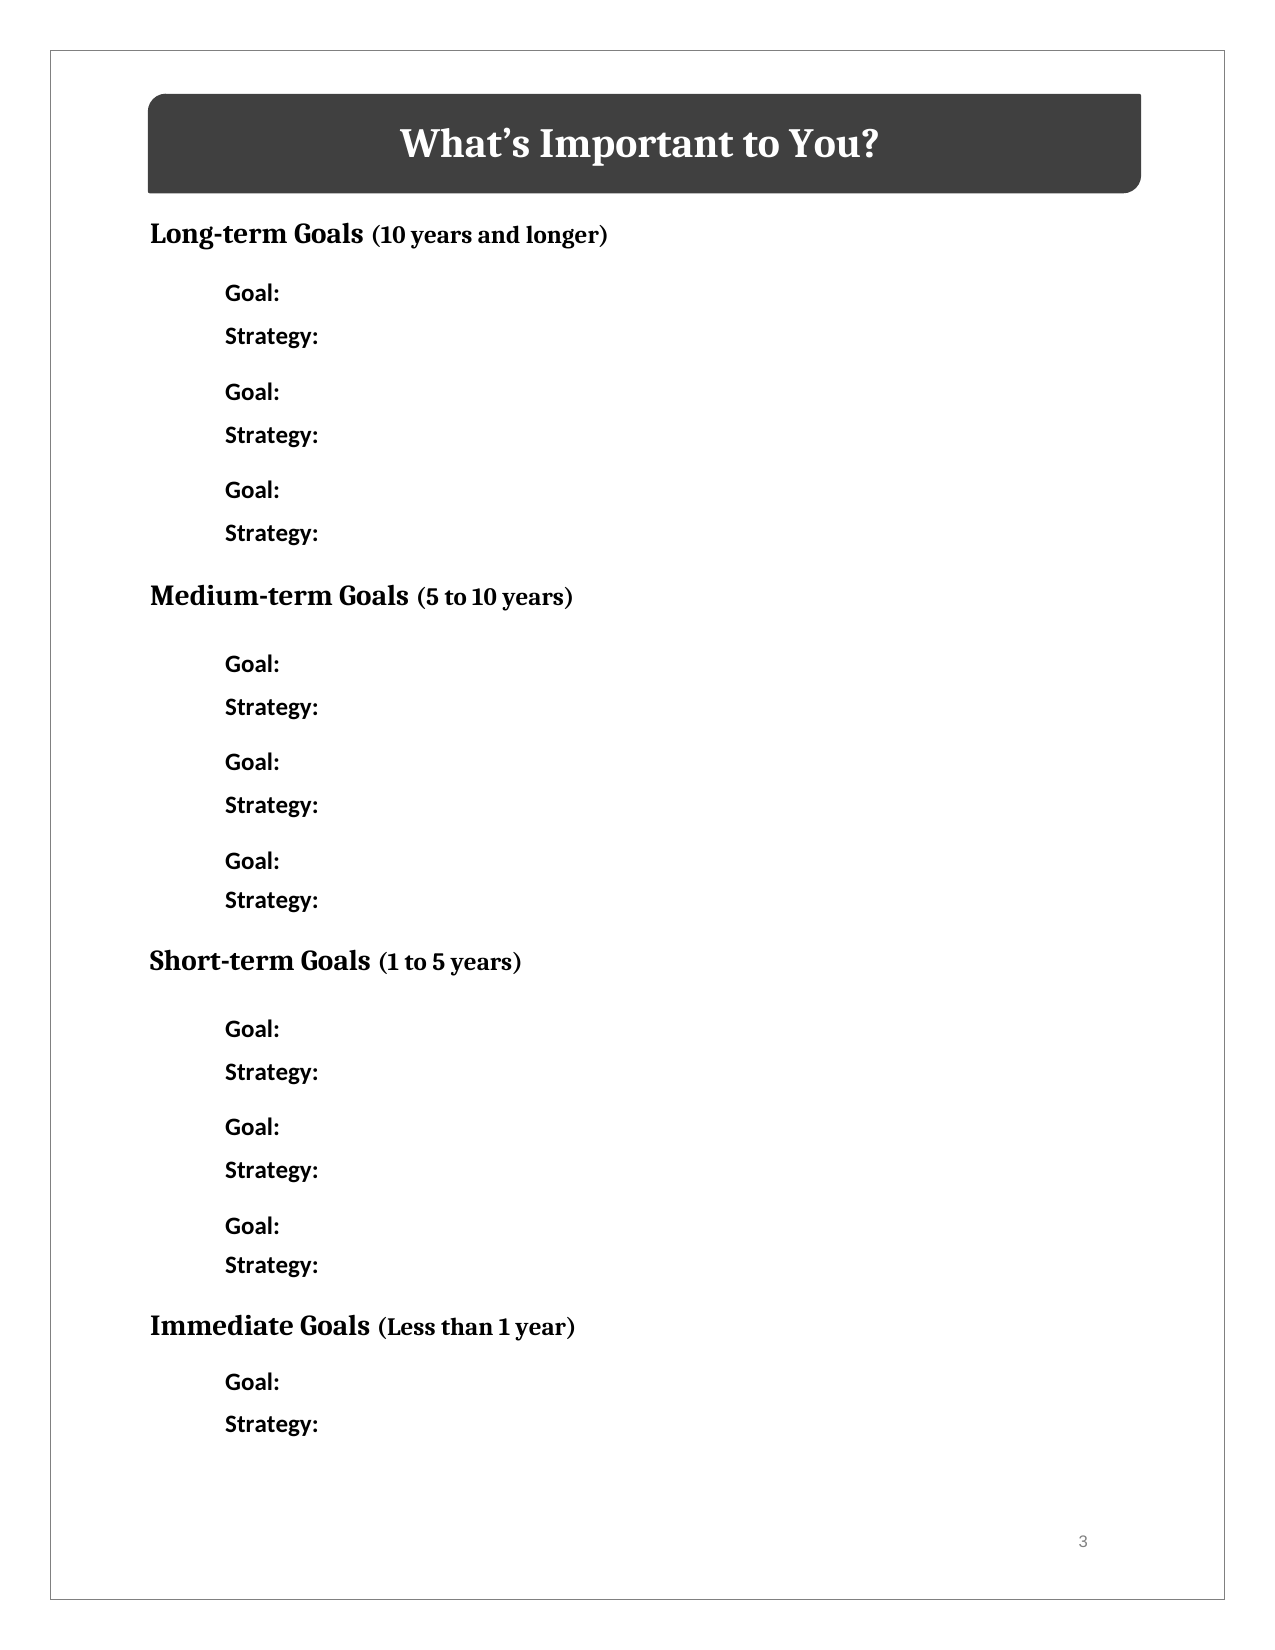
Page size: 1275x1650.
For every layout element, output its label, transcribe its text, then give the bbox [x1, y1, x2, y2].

text Strategy: [150, 789, 1125, 820]
text Goal: [150, 648, 1125, 678]
text Goal: [150, 1366, 1125, 1396]
text Medium-term Goals (5 to 10 years) [150, 585, 1125, 610]
text Strategy: [150, 691, 1125, 721]
text Strategy: [150, 517, 1125, 548]
text Goal: [150, 474, 1125, 505]
text Goal: [150, 1112, 1125, 1142]
text Strategy: [150, 1154, 1125, 1185]
text Goal: [150, 746, 1125, 777]
text Strategy: [150, 1253, 1125, 1278]
text Goal: [150, 1013, 1125, 1043]
text Strategy: [150, 320, 1125, 351]
text Strategy: [150, 1056, 1125, 1087]
text Strategy: [150, 1409, 1125, 1439]
text Strategy: [150, 419, 1125, 449]
text Long-term Goals (10 years and longer) [150, 223, 1125, 248]
text Goal: [150, 376, 1125, 406]
text Strategy: [150, 888, 1125, 913]
text Goal: [150, 845, 1125, 876]
text Short-term Goals (1 to 5 years) [150, 951, 1125, 976]
text Goal: [150, 1210, 1125, 1241]
text Immediate Goals (Less than 1 year) [150, 1316, 1125, 1341]
text Goal: [150, 277, 1125, 308]
